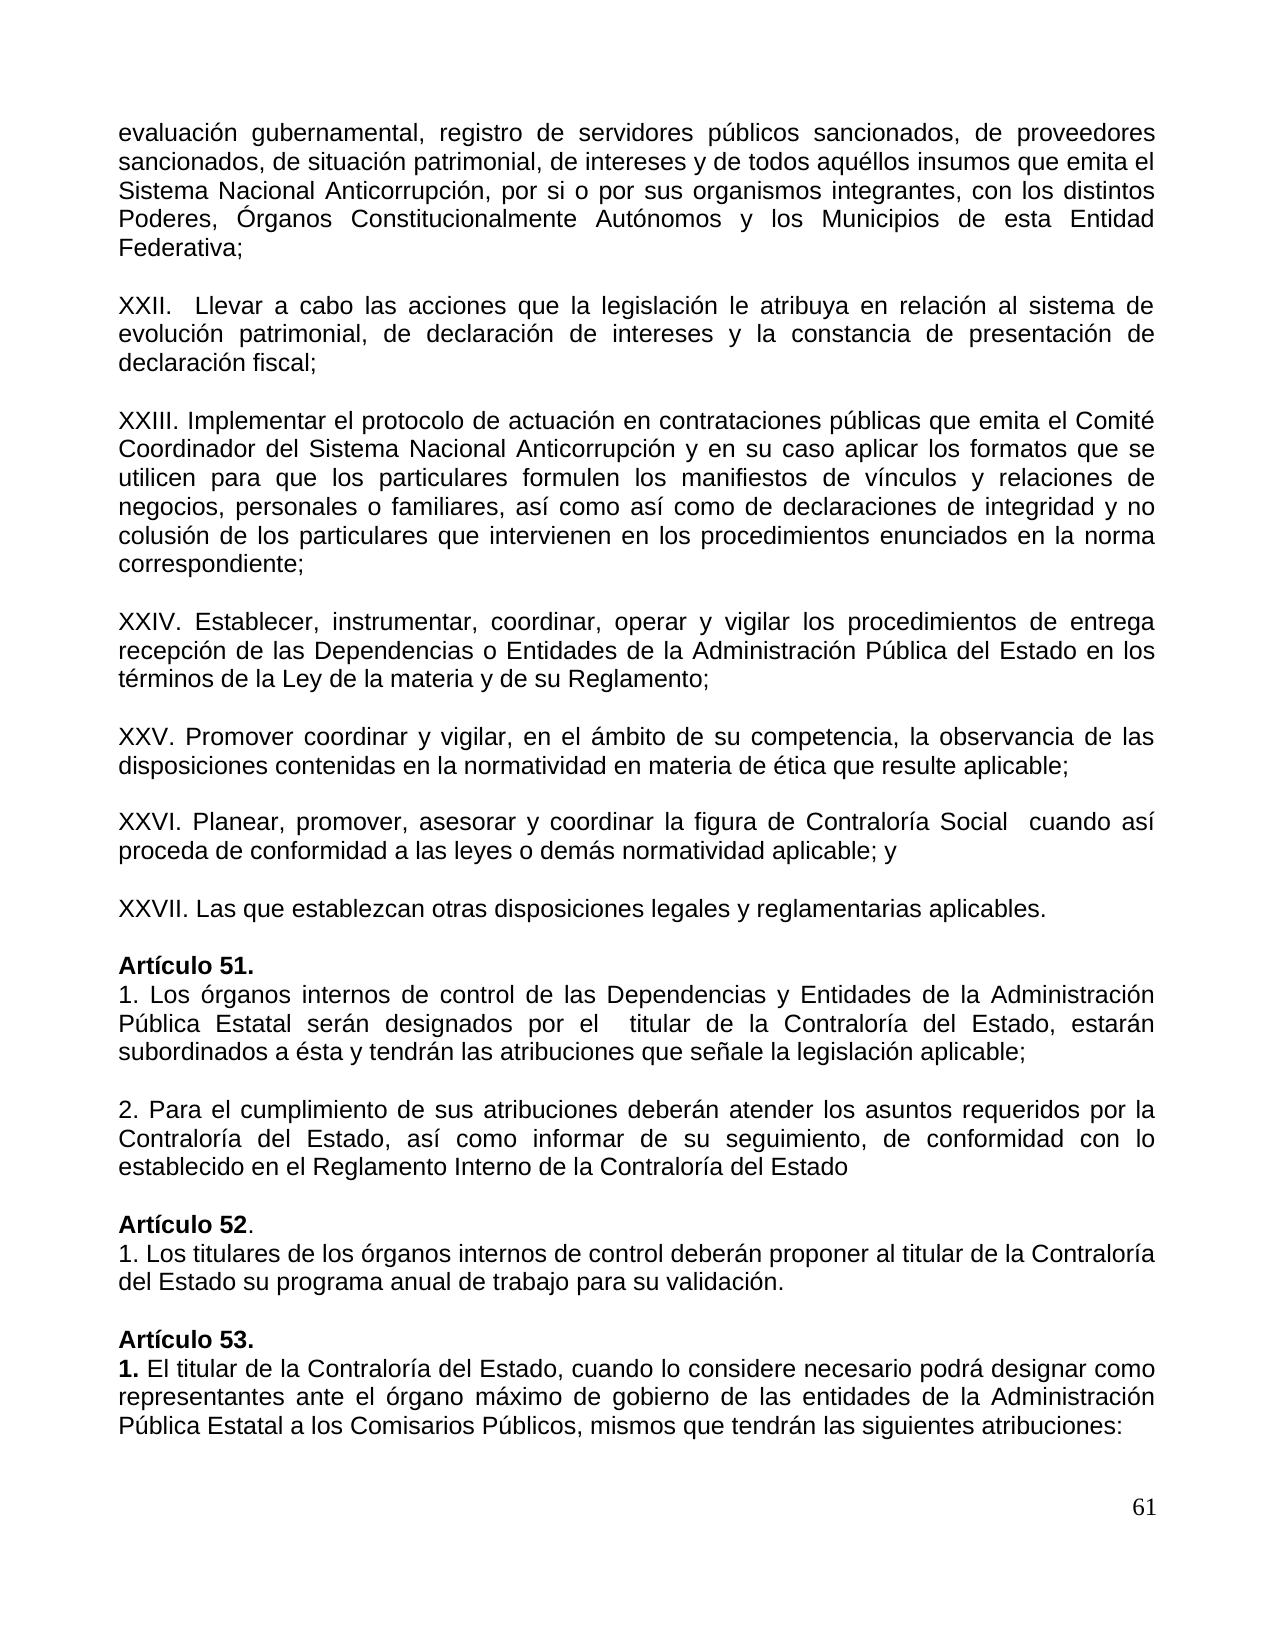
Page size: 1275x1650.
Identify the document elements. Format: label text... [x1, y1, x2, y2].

text Artículo 52. [118, 1210, 1157, 1239]
text 1. Los órganos internos de control de las Dependencias y Entidades de la Administración Pública Estatal serán designados por el titular de la Contraloría del Estado, estarán subordinados a ésta y tendrán las atribuciones que señale la legislación aplicable; [118, 980, 1157, 1066]
text 1. El titular de la Contraloría del Estado, cuando lo considere necesario podrá designar como representantes ante el órgano máximo de gobierno de las entidades de la Administración Pública Estatal a los Comisarios Públicos, mismos que tendrán las siguientes atribuciones: [118, 1354, 1157, 1440]
text XXV. Promover coordinar y vigilar, en el ámbito de su competencia, la observancia de las disposiciones contenidas en la normatividad en materia de ética que resulte aplicable; [118, 722, 1157, 779]
text XXII. Llevar a cabo las acciones que la legislación le atribuya en relación al sistema de evolución patrimonial, de declaración de intereses y la constancia de presentación de declaración fiscal; [118, 291, 1157, 377]
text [118, 118, 1157, 262]
text XXVII. Las que establezcan otras disposiciones legales y reglamentarias aplicables. [118, 894, 1157, 922]
text 1. Los titulares de los órganos internos de control deberán proponer al titular de la Contraloría del Estado su programa anual de trabajo para su validación. [118, 1239, 1157, 1296]
text XXIV. Establecer, instrumentar, coordinar, operar y vigilar los procedimientos de entrega recepción de las Dependencias o Entidades de la Administración Pública del Estado en los términos de la Ley de la materia y de su Reglamento; [118, 607, 1157, 693]
text Artículo 53. [118, 1325, 1157, 1354]
text Artículo 51. [118, 951, 1157, 980]
text XXIII. Implementar el protocolo de actuación en contrataciones públicas que emita el Comité Coordinador del Sistema Nacional Anticorrupción y en su caso aplicar los formatos que se utilicen para que los particulares formulen los manifiestos de vínculos y relaciones de negocios, personales o familiares, así como así como de declaraciones de integridad y no colusión de los particulares que intervienen en los procedimientos enunciados en la norma correspondiente; [118, 406, 1157, 578]
text XXVI. Planear, promover, asesorar y coordinar la figura de Contraloría Social cuando así proceda de conformidad a las leyes o demás normatividad aplicable; y [118, 807, 1157, 865]
text 2. Para el cumplimiento de sus atribuciones deberán atender los asuntos requeridos por la Contraloría del Estado, así como informar de su seguimiento, de conformidad con lo establecido en el Reglamento Interno de la Contraloría del Estado [118, 1095, 1157, 1181]
